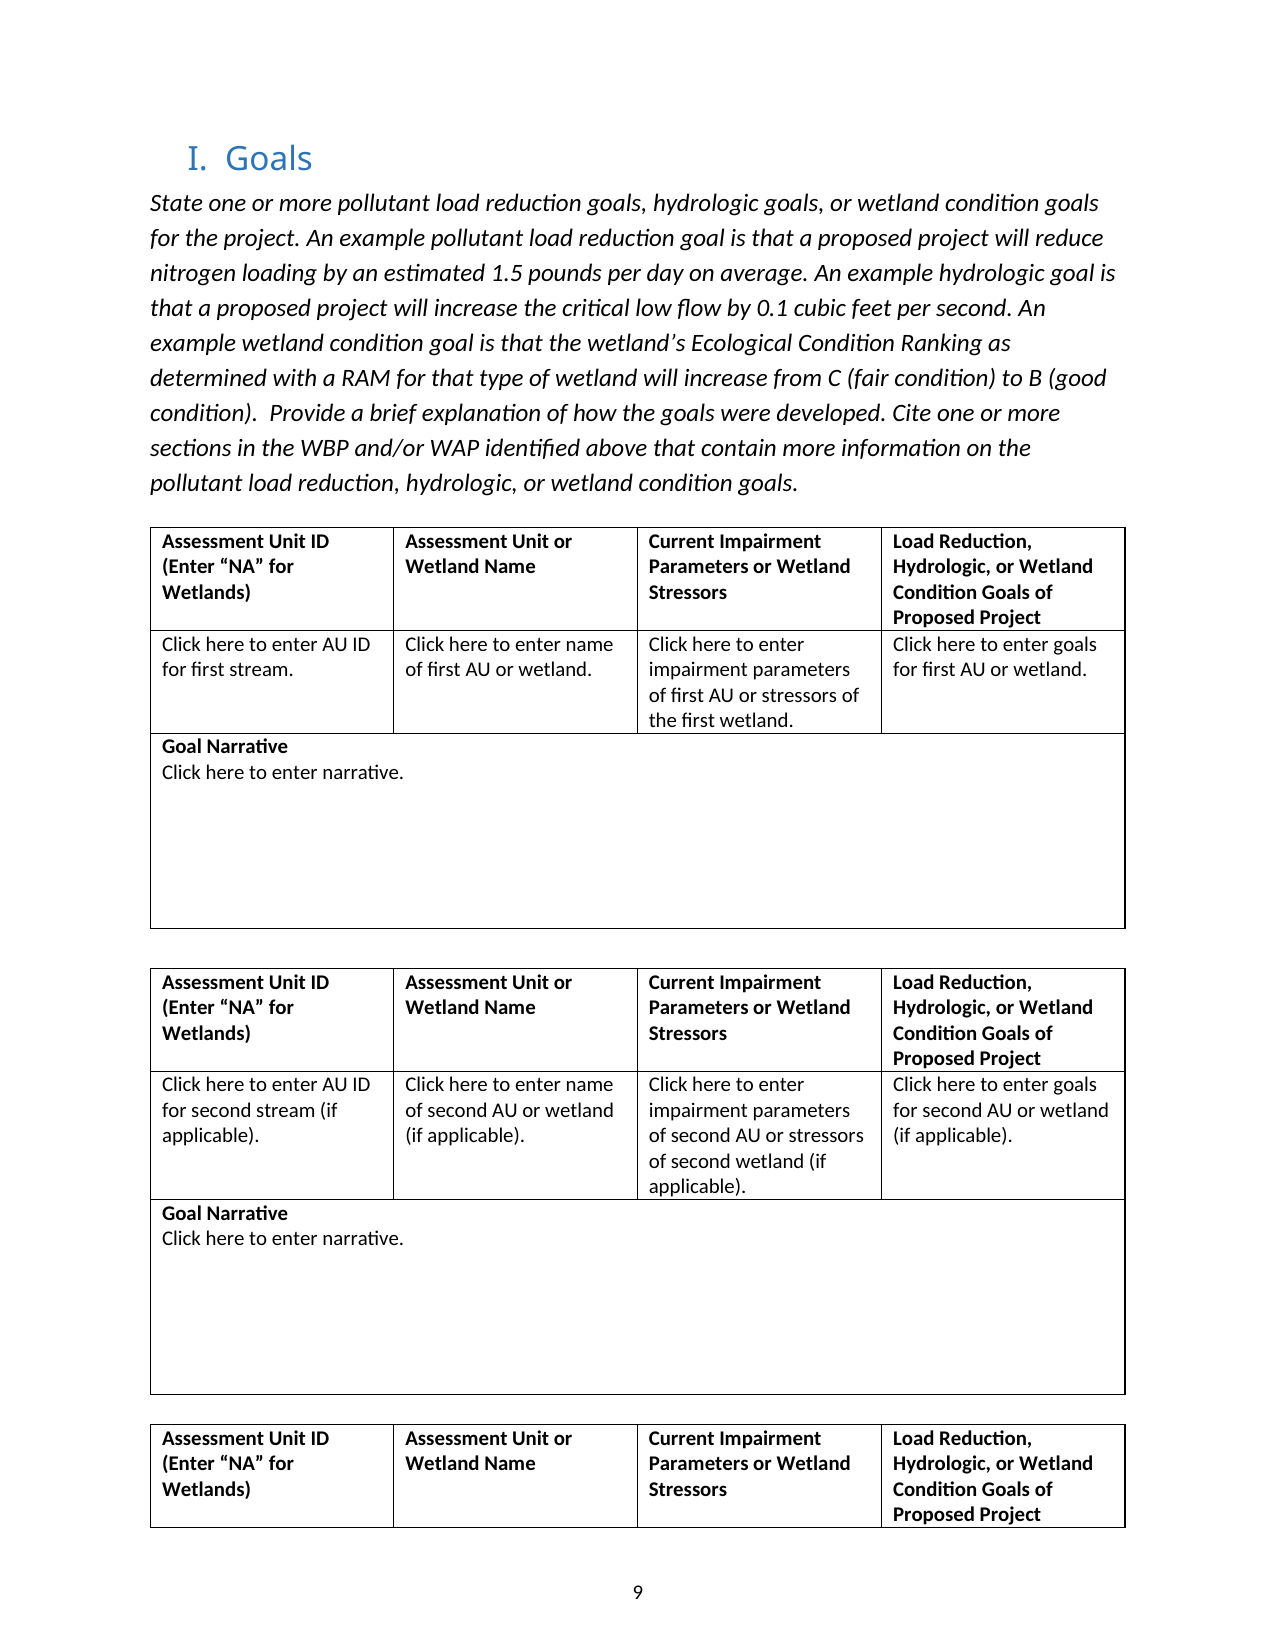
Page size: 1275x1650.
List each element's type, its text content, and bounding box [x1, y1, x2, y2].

table_header Load Reduction, Hydrologic, or Wetland Condition Goals of Proposed Project [882, 969, 1124, 1071]
table_header Load Reduction, Hydrologic, or Wetland Condition Goals of Proposed Project [882, 1425, 1124, 1527]
table_header Assessment Unit or Wetland Name [394, 528, 637, 630]
table_header Assessment Unit ID (Enter “NA” for Wetlands) [151, 969, 393, 1071]
table_cell [638, 1072, 881, 1199]
table_header Current Impairment Parameters or Wetland Stressors [638, 969, 881, 1071]
table_cell [638, 631, 881, 733]
table_cell Goal Narrative [151, 1200, 1124, 1394]
table_cell [394, 1072, 637, 1199]
subtitle State one or more pollutant load reduction goals, hydrologic goals, or wetland condition goals for the project. An example pollutant load reduction goal is that a proposed project will reduce nitrogen loading by an estimated 1.5 pounds per day on average. An example hydrologic goal is that a proposed project will increase the critical low flow by 0.1 cubic feet per second. An example wetland condition goal is that the wetland’s Ecological Condition Ranking as determined with a RAM for that type of wetland will increase from C (fair condition) to B (good condition). Provide a brief explanation of how the goals were developed. Cite one or more sections in the WBP and/or WAP identified above that contain more information on the pollutant load reduction, hydrologic, or wetland condition goals. [150, 187, 1125, 498]
table_header Current Impairment Parameters or Wetland Stressors [638, 528, 881, 630]
table_cell [882, 631, 1124, 733]
subtitle Goals [187, 135, 1125, 180]
table_header Assessment Unit ID (Enter “NA” for Wetlands) [151, 1425, 393, 1527]
table_cell [151, 631, 393, 733]
table_header Assessment Unit ID (Enter “NA” for Wetlands) [151, 528, 393, 630]
table_cell [151, 1072, 393, 1199]
table_header Load Reduction, Hydrologic, or Wetland Condition Goals of Proposed Project [882, 528, 1124, 630]
table_header Assessment Unit or Wetland Name [394, 969, 637, 1071]
table_cell [882, 1072, 1124, 1199]
table_header Current Impairment Parameters or Wetland Stressors [638, 1425, 881, 1527]
table_cell [394, 631, 637, 733]
table_header Assessment Unit or Wetland Name [394, 1425, 637, 1527]
table_cell Goal Narrative [151, 734, 1124, 928]
